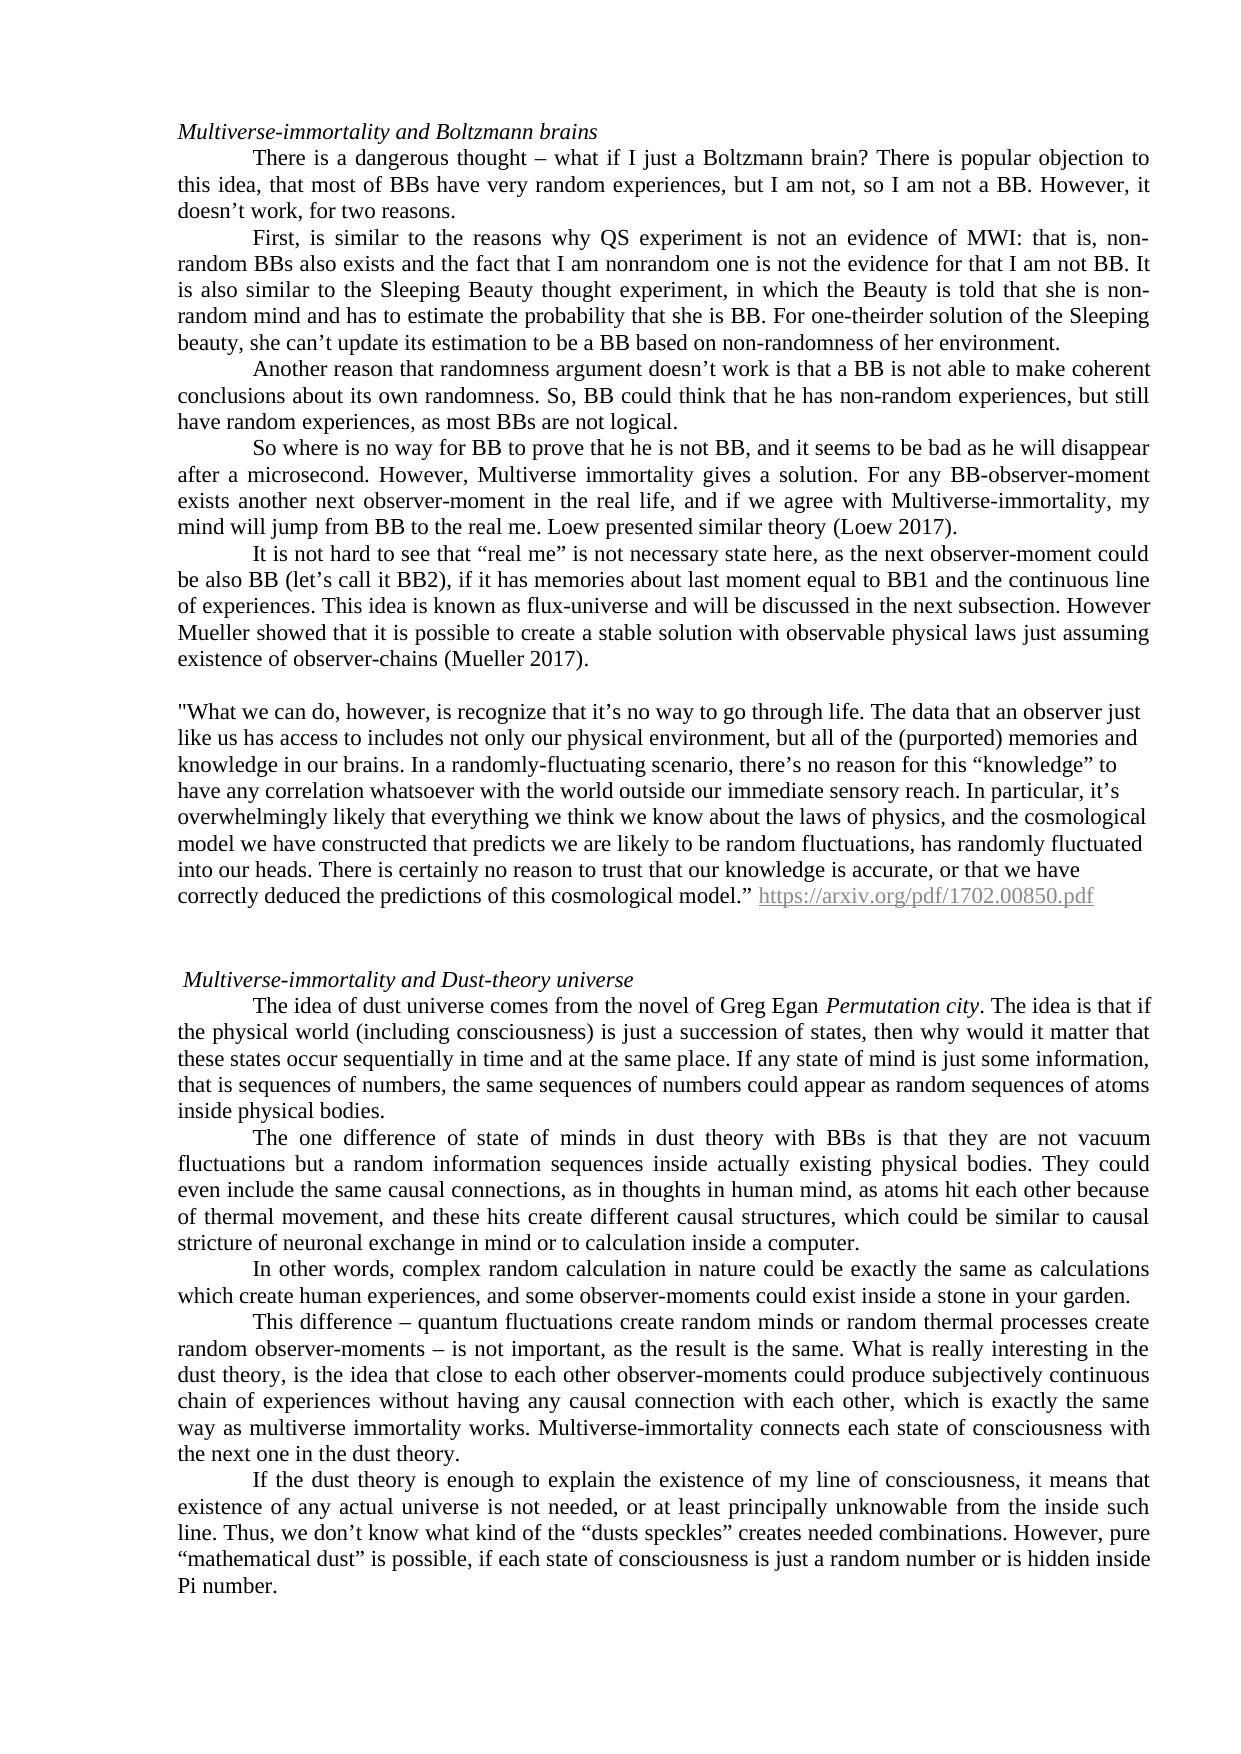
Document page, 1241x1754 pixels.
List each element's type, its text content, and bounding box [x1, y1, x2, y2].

text It is not hard to see that “real me” is not necessary state here, as the next observer-moment could be also BB (let’s call it BB2), if it has memories about last moment equal to BB1 and the continuous line of experiences. This idea is known as flux-universe and will be discussed in the next subsection. However Mueller showed that it is possible to create a stable solution with observable physical laws just assuming existence of observer-chains (Mueller 2017). [177, 540, 1152, 672]
text There is a dangerous thought – what if I just a Boltzmann brain? There is popular objection to this idea, that most of BBs have very random experiences, but I am not, so I am not a BB. However, it doesn’t work, for two reasons. [177, 144, 1152, 223]
subtitle Multiverse-immortality and Boltzmann brains [177, 118, 1152, 144]
text First, is similar to the reasons why QS experiment is not an evidence of MWI: that is, non-random BBs also exists and the fact that I am nonrandom one is not the evidence for that I am not BB. It is also similar to the Sleeping Beauty thought experiment, in which the Beauty is told that she is non-random mind and has to estimate the probability that she is BB. For one-theirder solution of the Sleeping beauty, she can’t update its estimation to be a BB based on non-randomness of her environment. [177, 223, 1152, 355]
text In other words, complex random calculation in nature could be exactly the same as calculations which create human experiences, and some observer-moments could exist inside a stone in your garden. [177, 1256, 1152, 1308]
text The one difference of state of minds in dust theory with BBs is that they are not vacuum fluctuations but a random information sequences inside actually existing physical bodies. They could even include the same causal connections, as in thoughts in human mind, as atoms hit each other because of thermal movement, and these hits create different causal structures, which could be similar to causal stricture of neuronal exchange in mind or to calculation inside a computer. [177, 1124, 1152, 1256]
text Another reason that randomness argument doesn’t work is that a BB is not able to make coherent conclusions about its own randomness. So, BB could think that he has non-random experiences, but still have random experiences, as most BBs are not logical. [177, 355, 1152, 434]
text The idea of dust universe comes from the novel of Greg Egan Permutation city. The idea is that if the physical world (including consciousness) is just a succession of states, then why would it matter that these states occur sequentially in time and at the same place. If any state of mind is just some information, that is sequences of numbers, the same sequences of numbers could appear as random sequences of atoms inside physical bodies. [177, 992, 1152, 1124]
subtitle Multiverse-immortality and Dust-theory universe [177, 966, 1152, 992]
text "What we can do, however, is recognize that it’s no way to go through life. The data that an observer just like us has access to includes not only our physical environment, but all of the (purported) memories and knowledge in our brains. In a randomly-fluctuating scenario, there’s no reason for this “knowledge” to have any correlation whatsoever with the world outside our immediate sensory reach. In particular, it’s overwhelmingly likely that everything we think we know about the laws of physics, and the cosmological model we have constructed that predicts we are likely to be random fluctuations, has randomly fluctuated into our heads. There is certainly no reason to trust that our knowledge is accurate, or that we have correctly deduced the predictions of this cosmological model.” https://arxiv.org/pdf/1702.00850.pdf [177, 698, 1152, 909]
text So where is no way for BB to prove that he is not BB, and it seems to be bad as he will disappear after a microsecond. However, Multiverse immortality gives a solution. For any BB-observer-moment exists another next observer-moment in the real life, and if we agree with Multiverse-immortality, my mind will jump from BB to the real me. Loew presented similar theory (Loew 2017). [177, 434, 1152, 540]
text If the dust theory is enough to explain the existence of my line of consciousness, it means that existence of any actual universe is not needed, or at least principally unknowable from the inside such line. Thus, we don’t know what kind of the “dusts speckles” creates needed combinations. However, pure “mathematical dust” is possible, if each state of consciousness is just a random number or is hidden inside Pi number. [177, 1466, 1152, 1598]
text This difference – quantum fluctuations create random minds or random thermal processes create random observer-moments – is not important, as the result is the same. What is really interesting in the dust theory, is the idea that close to each other observer-moments could produce subjectively continuous chain of experiences without having any causal connection with each other, which is exactly the same way as multiverse immortality works. Multiverse-immortality connects each state of consciousness with the next one in the dust theory. [177, 1308, 1152, 1466]
